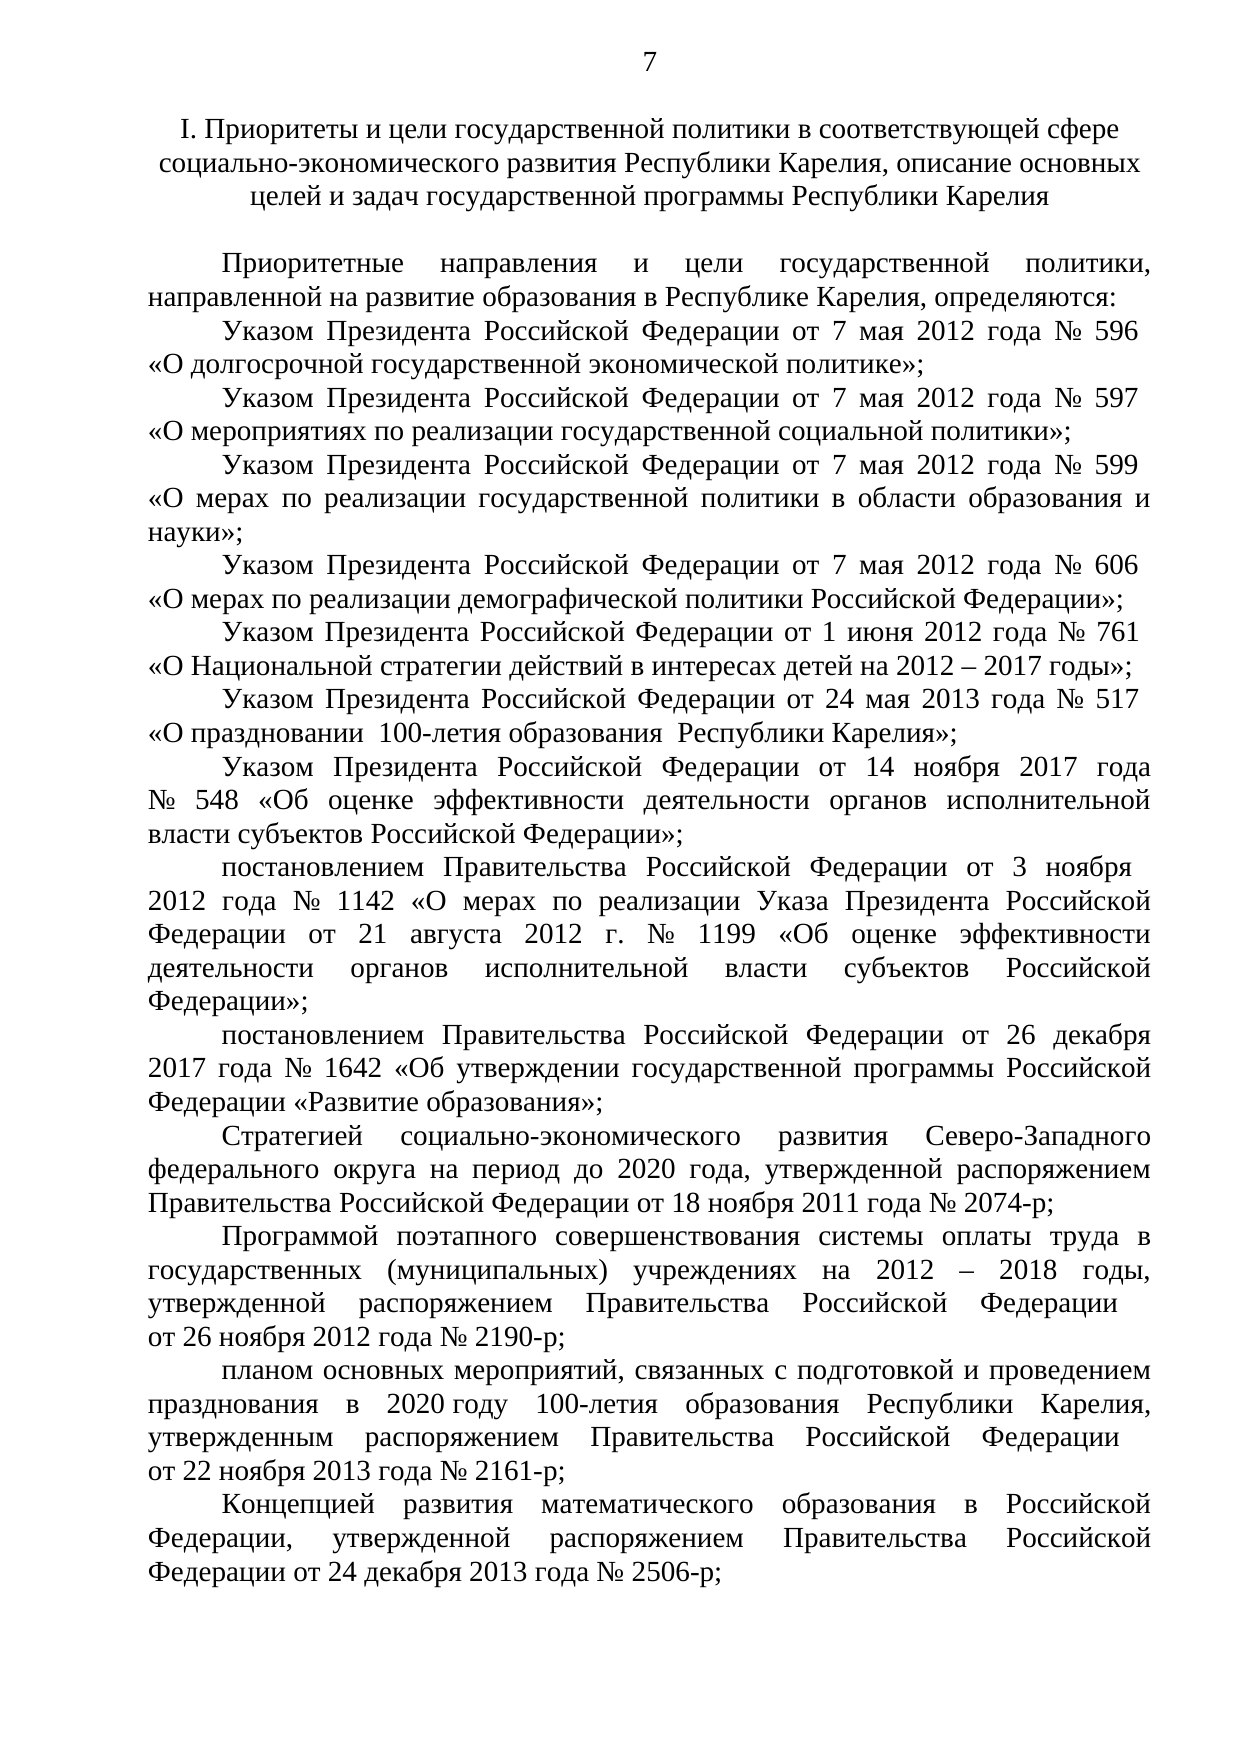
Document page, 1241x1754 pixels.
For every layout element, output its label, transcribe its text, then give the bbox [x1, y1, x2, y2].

text Указом Президента Российской Федерации от 14 ноября 2017 года № 548 «Об оценке эффективности деятельности органов исполнительной власти субъектов Российской Федерации»; [148, 749, 1152, 849]
text Стратегией социально-экономического развития Северо-Западного федерального округа на период до 2020 года, утвержденной распоряжением Правительства Российской Федерации от 18 ноября 2011 года № 2074-р; [148, 1118, 1152, 1218]
text Указом Президента Российской Федерации от 1 июня 2012 года № 761 «О Национальной стратегии действий в интересах детей на 2012 – 2017 годы»; [148, 614, 1152, 682]
text Указом Президента Российской Федерации от 7 мая 2012 года № 597 «О мероприятиях по реализации государственной социальной политики»; [148, 380, 1152, 447]
text планом основных мероприятий, связанных с подготовкой и проведением празднования в 2020 году 100-летия образования Республики Карелия, утвержденным распоряжением Правительства Российской Федерации от 22 ноября 2013 года № 2161-р; [148, 1352, 1152, 1487]
text Приоритетные направления и цели государственной политики, направленной на развитие образования в Республике Карелия, определяются: [148, 246, 1152, 313]
text постановлением Правительства Российской Федерации от 26 декабря 2017 года № 1642 «Об утверждении государственной программы Российской Федерации «Развитие образования»; [148, 1017, 1152, 1118]
text Указом Президента Российской Федерации от 24 мая 2013 года № 517 «О праздновании 100-летия образования Республики Карелия»; [148, 682, 1152, 749]
text I. Приоритеты и цели государственной политики в соответствующей сфере социально-экономического развития Республики Карелия, описание основных целей и задач государственной программы Республики Карелия [148, 111, 1152, 212]
text Указом Президента Российской Федерации от 7 мая 2012 года № 599 «О мерах по реализации государственной политики в области образования и науки»; [148, 447, 1152, 547]
text постановлением Правительства Российской Федерации от 3 ноября 2012 года № 1142 «О мерах по реализации Указа Президента Российской Федерации от 21 августа 2012 г. № 1199 «Об оценке эффективности деятельности органов исполнительной власти субъектов Российской Федерации»; [148, 849, 1152, 1017]
text Указом Президента Российской Федерации от 7 мая 2012 года № 606 «О мерах по реализации демографической политики Российской Федерации»; [148, 547, 1152, 614]
text Концепцией развития математического образования в Российской Федерации, утвержденной распоряжением Правительства Российской Федерации от 24 декабря 2013 года № 2506-р; [148, 1487, 1152, 1587]
text Программой поэтапного совершенствования системы оплаты труда в государственных (муниципальных) учреждениях на 2012 – 2018 годы, утвержденной распоряжением Правительства Российской Федерации от 26 ноября 2012 года № 2190-р; [148, 1218, 1152, 1352]
text Указом Президента Российской Федерации от 7 мая 2012 года № 596 «О долгосрочной государственной экономической политике»; [148, 313, 1152, 380]
